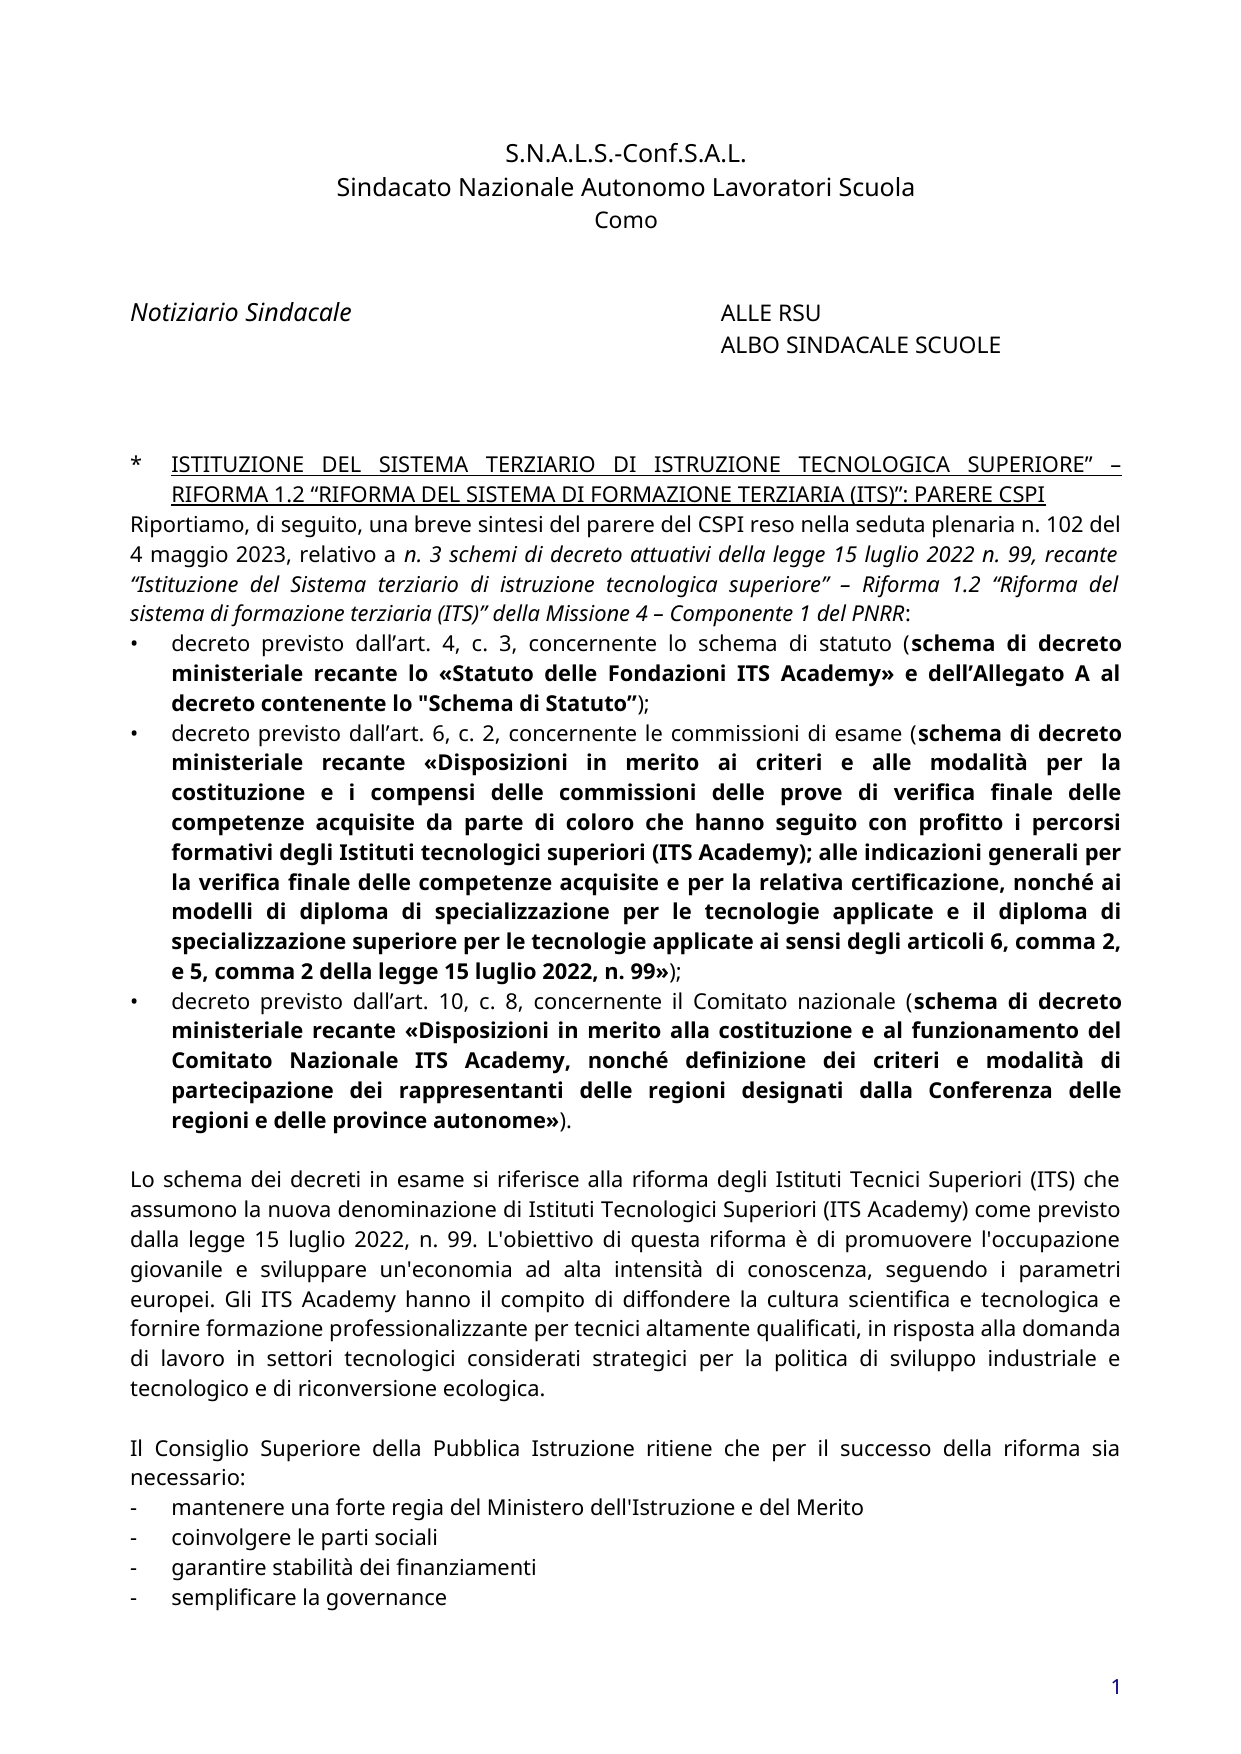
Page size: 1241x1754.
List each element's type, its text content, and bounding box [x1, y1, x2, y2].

text Sindacato Nazionale Autonomo Lavoratori Scuola [130, 170, 1122, 204]
text Notiziario Sindacale ALLE RSU [130, 295, 1122, 329]
text - coinvolgere le parti sociali [130, 1522, 1122, 1552]
text - garantire stabilità dei finanziamenti [130, 1552, 1122, 1582]
text S.N.A.L.S.-Conf.S.A.L. [130, 136, 1122, 170]
text * ISTITUZIONE DEL SISTEMA TERZIARIO DI ISTRUZIONE TECNOLOGICA SUPERIORE” – RIFORMA 1.2 “RIFORMA DEL SISTEMA DI FORMAZIONE TERZIARIA (ITS)”: PARERE CSPI [130, 449, 1122, 509]
text • decreto previsto dall’art. 10, c. 8, concernente il Comitato nazionale (schema di decreto ministeriale recante «Disposizioni in merito alla costituzione e al funzionamento del Comitato Nazionale ITS Academy, nonché definizione dei criteri e modalità di partecipazione dei rappresentanti delle regioni designati dalla Conferenza delle regioni e delle province autonome»). [130, 986, 1122, 1135]
text Lo schema dei decreti in esame si riferisce alla riforma degli Istituti Tecnici Superiori (ITS) che assumono la nuova denominazione di Istituti Tecnologici Superiori (ITS Academy) come previsto dalla legge 15 luglio 2022, n. 99. L'obiettivo di questa riforma è di promuovere l'occupazione giovanile e sviluppare un'economia ad alta intensità di conoscenza, seguendo i parametri europei. Gli ITS Academy hanno il compito di diffondere la cultura scientifica e tecnologica e fornire formazione professionalizzante per tecnici altamente qualificati, in risposta alla domanda di lavoro in settori tecnologici considerati strategici per la politica di sviluppo industriale e tecnologico e di riconversione ecologica. [130, 1164, 1122, 1403]
text Como [130, 204, 1122, 235]
text ALBO SINDACALE SCUOLE [130, 329, 1122, 360]
text • decreto previsto dall’art. 6, c. 2, concernente le commissioni di esame (schema di decreto ministeriale recante «Disposizioni in merito ai criteri e alle modalità per la costituzione e i compensi delle commissioni delle prove di verifica finale delle competenze acquisite da parte di coloro che hanno seguito con profitto i percorsi formativi degli Istituti tecnologici superiori (ITS Academy); alle indicazioni generali per la verifica finale delle competenze acquisite e per la relativa certificazione, nonché ai modelli di diploma di specializzazione per le tecnologie applicate e il diploma di specializzazione superiore per le tecnologie applicate ai sensi degli articoli 6, comma 2, e 5, comma 2 della legge 15 luglio 2022, n. 99»); [130, 718, 1122, 986]
text - mantenere una forte regia del Ministero dell'Istruzione e del Merito [130, 1492, 1122, 1522]
text Il Consiglio Superiore della Pubblica Istruzione ritiene che per il successo della riforma sia necessario: [130, 1433, 1122, 1492]
text Riportiamo, di seguito, una breve sintesi del parere del CSPI reso nella seduta plenaria n. 102 del 4 maggio 2023, relativo a n. 3 schemi di decreto attuativi della legge 15 luglio 2022 n. 99, recante “Istituzione del Sistema terziario di istruzione tecnologica superiore” – Riforma 1.2 “Riforma del sistema di formazione terziaria (ITS)” della Missione 4 – Componente 1 del PNRR: [130, 509, 1122, 628]
text • decreto previsto dall’art. 4, c. 3, concernente lo schema di statuto (schema di decreto ministeriale recante lo «Statuto delle Fondazioni ITS Academy» e dell’Allegato A al decreto contenente lo "Schema di Statuto”); [130, 628, 1122, 718]
text - semplificare la governance [130, 1582, 1122, 1611]
